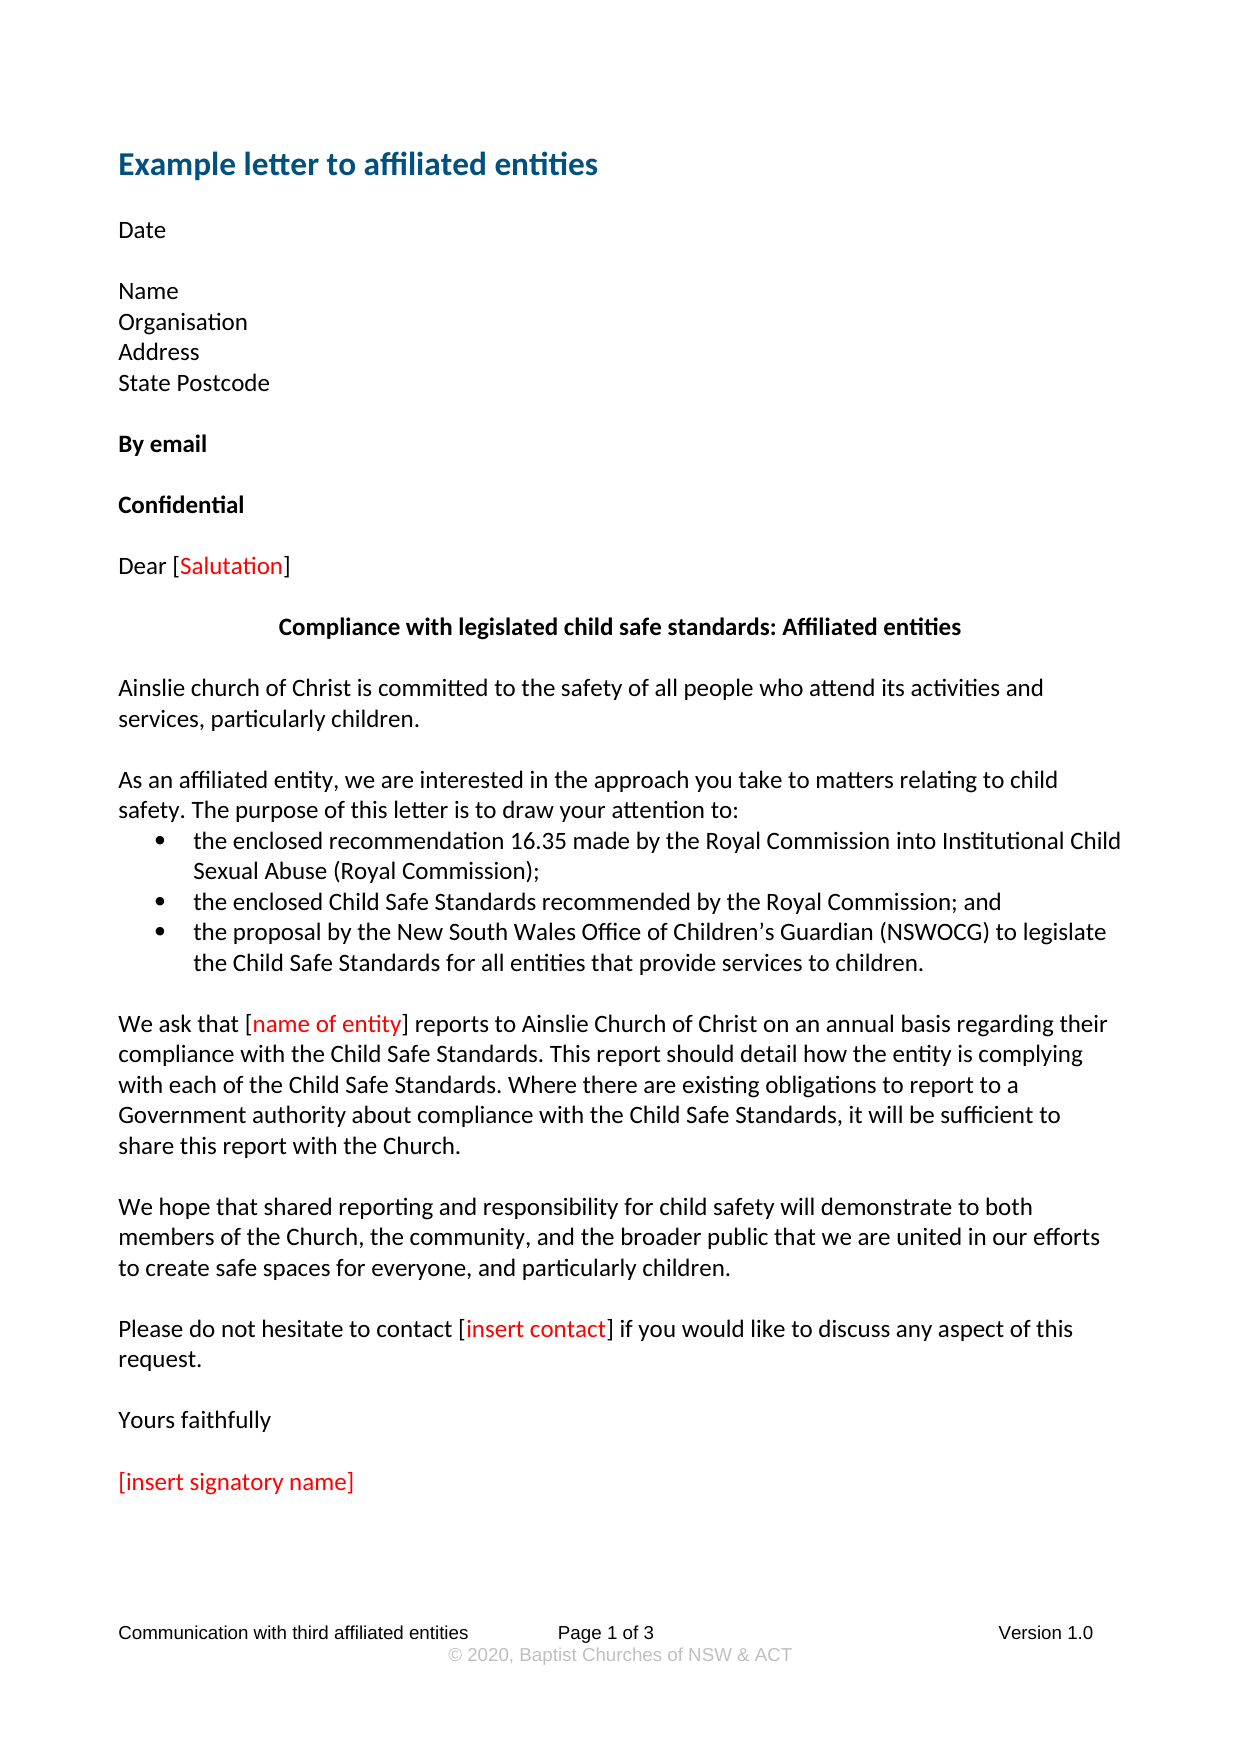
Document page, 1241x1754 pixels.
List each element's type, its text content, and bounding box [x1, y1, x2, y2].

text Organisation [118, 306, 1122, 336]
text [insert signatory name] [118, 1466, 1122, 1496]
subtitle Example letter to affiliated entities [118, 143, 1122, 184]
text Date [118, 214, 1122, 245]
list Yours faithfully [118, 1405, 1122, 1435]
text By email [118, 428, 1122, 458]
text Address [118, 336, 1122, 367]
list We ask that [name of entity] reports to Ainslie Church of Christ on an annual basis regarding their compliance with the Child Safe Standards. This report should detail how the entity is complying with each of the Child Safe Standards. Where there are existing obligations to report to a Government authority about compliance with the Child Safe Standards, it will be sufficient to share this report with the Church. [118, 1008, 1122, 1161]
list As an affiliated entity, we are interested in the approach you take to matters relating to child safety. The purpose of this letter is to draw your attention to: [118, 764, 1122, 825]
text Compliance with legislated child safe standards: Affiliated entities [118, 611, 1122, 642]
list the enclosed recommendation 16.35 made by the Royal Commission into Institutional Child Sexual Abuse (Royal Commission); [156, 825, 1122, 886]
text Confidential [118, 489, 1122, 519]
text State Postcode [118, 367, 1122, 397]
list Ainslie church of Christ is committed to the safety of all people who attend its activities and services, particularly children. [118, 672, 1122, 733]
list We hope that shared reporting and responsibility for child safety will demonstrate to both members of the Church, the community, and the broader public that we are united in our efforts to create safe spaces for everyone, and particularly children. [118, 1191, 1122, 1283]
list the proposal by the New South Wales Office of Children’s Guardian (NSWOCG) to legislate the Child Safe Standards for all entities that provide services to children. [156, 916, 1122, 977]
text Name [118, 275, 1122, 306]
text Dear [Salutation] [118, 550, 1122, 581]
list Please do not hesitate to contact [insert contact] if you would like to discuss any aspect of this request. [118, 1313, 1122, 1374]
list the enclosed Child Safe Standards recommended by the Royal Commission; and [156, 886, 1122, 916]
